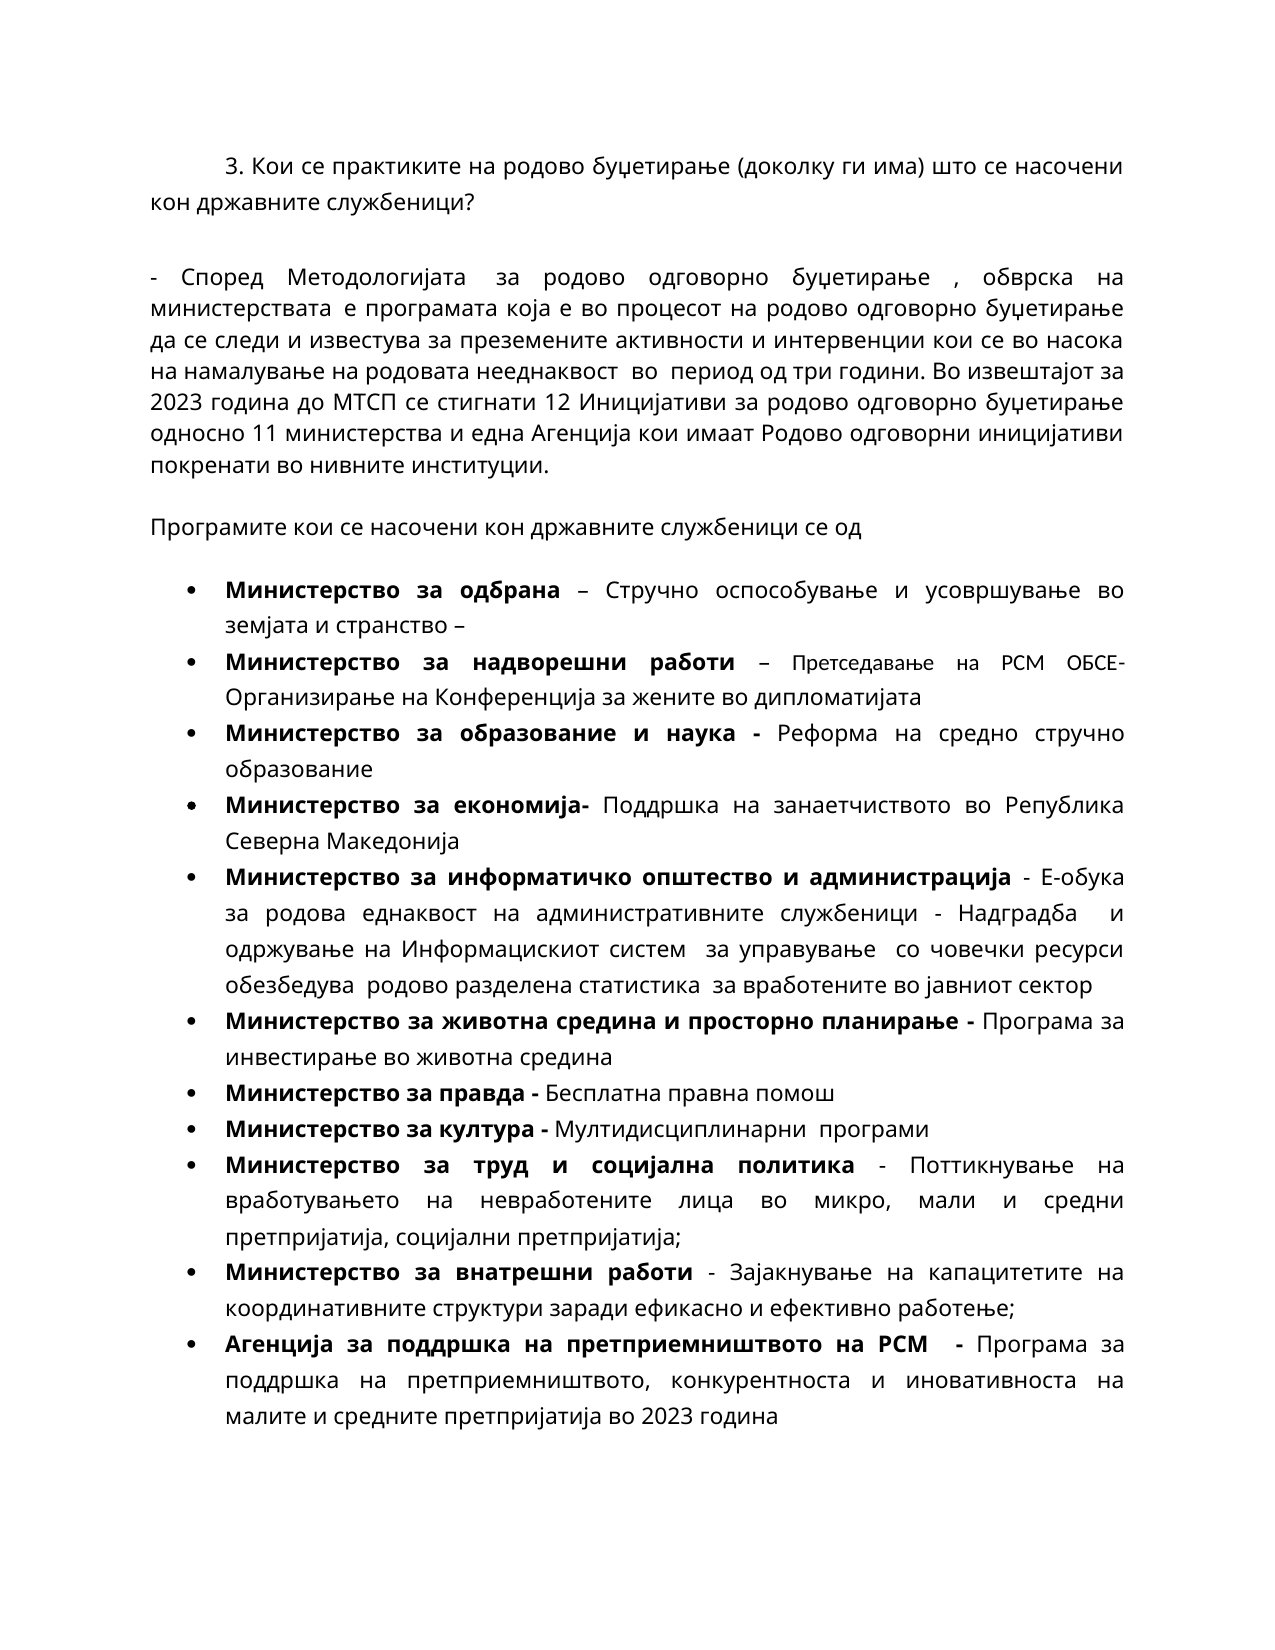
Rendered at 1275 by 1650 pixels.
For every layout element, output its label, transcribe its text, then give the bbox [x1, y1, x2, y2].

list Агенција за поддршка на претприемништвото на РСМ - Програма за поддршка на претприемништвото, конкурентноста и иновативноста на малите и средните претпријатија во 2023 година [187, 1328, 1125, 1431]
text Програмите кои се насочени кон државните службеници се од [150, 511, 1125, 542]
list Министерство за култура - Мултидисциплинарни програми [187, 1113, 1125, 1144]
list Министерство за информатичко општество и администрација - Е-обука за родова еднаквост на административните службеници - Надградба и одржување на Информацискиот систем за управување со човечки ресурси обезбедува родово разделена статистика за вработените во јавниот сектор [187, 861, 1125, 1000]
list Министерство за одбрана – Стручно оспособување и усовршување во земјата и странство – [187, 573, 1125, 641]
list Министерство за образование и наука - Реформа на средно стручно образование [187, 717, 1125, 784]
list Министерство за економија- Поддршка на занаетчиството во Република Северна Македонија [187, 789, 1125, 856]
list Министерство за внатрешни работи - Зајакнување на капацитетите на координативните структури заради ефикасно и ефективно работење; [187, 1256, 1125, 1323]
list Министерство за животна средина и просторно планирање - Програма за инвестирање во животна средина [187, 1005, 1125, 1072]
list Министерство за надворешни работи – Претседавање на РСМ ОБСЕ- Организирање на Конференција за жените во дипломатијата [187, 645, 1125, 713]
text 3. Кои се практиките на родово буџетирање (доколку ги има) што се насочени кон државните службеници? [150, 150, 1125, 217]
text - Според Методологијата за родово одговорно буџетирање , обврска на министерствата е програмата која е во процесот на родово одговорно буџетирање да се следи и известува за преземените активности и интервенции кои се во насока на намалување на родовата нееднаквост во период од три години. Во извештајот за 2023 година до МТСП се стигнати 12 Иницијативи за родово одговорно буџетирање односно 11 министерства и една Агенција кои имаат Родово одговорни иницијативи покренати во нивните институции. [150, 261, 1125, 480]
list Министерство за труд и социјална политика - Поттикнување на вработувањето на невработените лица во микро, мали и средни претпријатија, социјални претпријатија; [187, 1148, 1125, 1252]
list Министерство за правда - Бесплатна правна помош [187, 1077, 1125, 1108]
